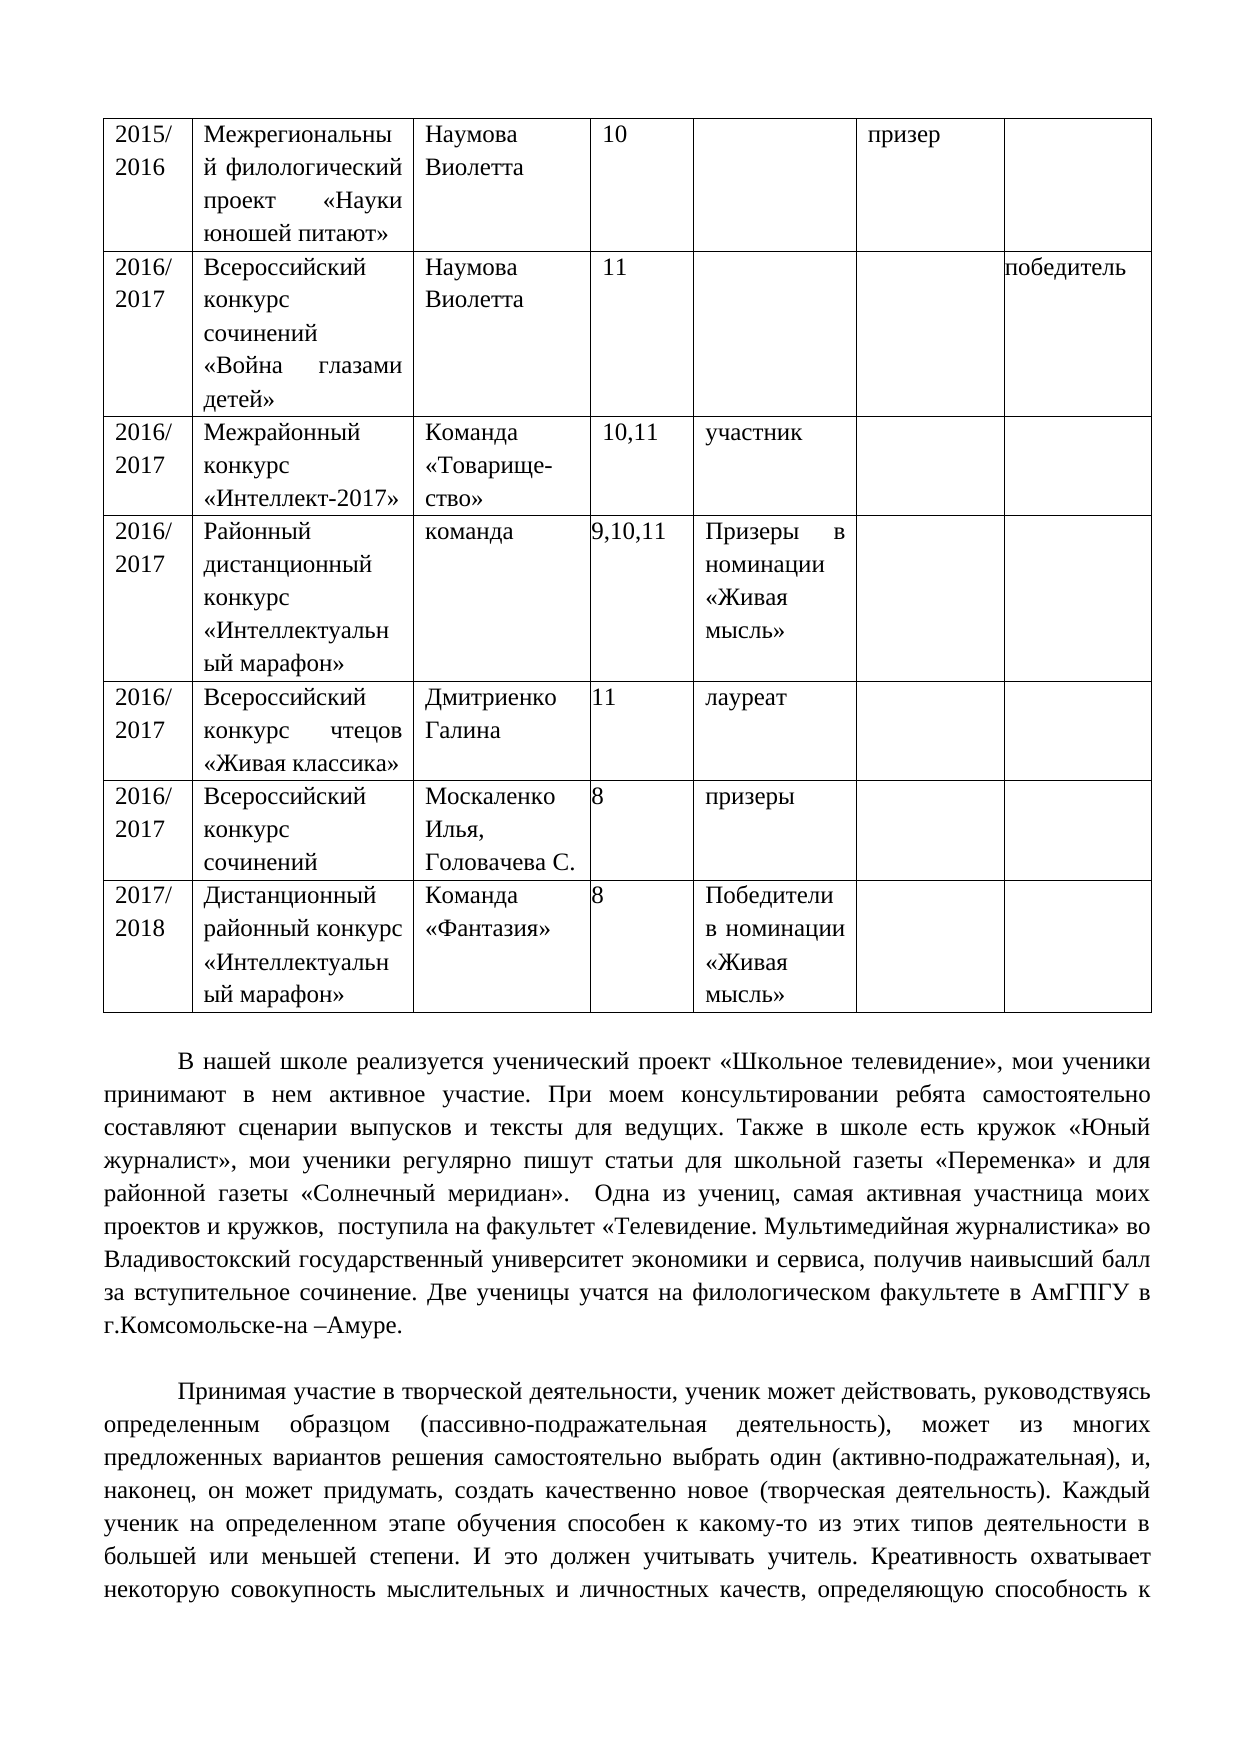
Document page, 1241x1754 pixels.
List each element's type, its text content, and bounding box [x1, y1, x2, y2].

table_cell Команда «Товарище-ство» [414, 417, 590, 515]
table_cell Дмитриенко Галина [414, 682, 590, 780]
table_cell 9,10,11 [591, 516, 693, 681]
table_cell 2016/2017 [104, 682, 192, 780]
table_cell 8 [591, 881, 693, 1012]
table_cell 2016/2017 [104, 252, 192, 416]
table_cell победитель [1005, 252, 1151, 416]
table_cell Призеры в номинации «Живая мысль» [694, 516, 856, 681]
table_cell 2016/2017 [104, 516, 192, 681]
table_cell [1005, 417, 1151, 515]
table_cell [1005, 781, 1151, 879]
table_cell [857, 881, 1004, 1012]
table_cell 11 [591, 682, 693, 780]
table_cell [1005, 682, 1151, 780]
table_cell участник [694, 417, 856, 515]
table_cell 10 [591, 119, 693, 251]
text В нашей школе реализуется ученический проект «Школьное телевидение», мои ученики принимают в нем активное участие. При моем консультировании ребята самостоятельно составляют сценарии выпусков и тексты для ведущих. Также в школе есть кружок «Юный журналист», мои ученики регулярно пишут статьи для школьной газеты «Переменка» и для районной газеты «Солнечный меридиан». Одна из учениц, самая активная участница моих проектов и кружков, поступила на факультет «Телевидение. Мультимедийная журналистика» во Владивостокский государственный университет экономики и сервиса, получив наивысший балл за вступительное сочинение. Две ученицы учатся на филологическом факультете в АмГПГУ в г.Комсомольске-на –Амуре. [103, 1046, 1152, 1339]
table_cell лауреат [694, 682, 856, 780]
table_cell Победители в номинации «Живая мысль» [694, 881, 856, 1012]
table_cell 2016/2017 [104, 781, 192, 879]
table_cell [857, 781, 1004, 879]
table_cell 8 [591, 781, 693, 879]
table_cell [857, 252, 1004, 416]
table_cell Всероссийский конкурс сочинений «Война глазами детей» [193, 252, 413, 416]
table_cell [1005, 516, 1151, 681]
table_cell [857, 516, 1004, 681]
table_cell Дистанционный районный конкурс «Интеллектуальный марафон» [193, 881, 413, 1012]
table_cell [857, 417, 1004, 515]
table_cell 11 [591, 252, 693, 416]
table_cell команда [414, 516, 590, 681]
table_cell [1005, 881, 1151, 1012]
table_cell Районный дистанционный конкурс «Интеллектуальный марафон» [193, 516, 413, 681]
table_cell 2016/2017 [104, 417, 192, 515]
table_cell 10,11 [591, 417, 693, 515]
table_cell Межрегиональный филологический проект «Науки юношей питают» [193, 119, 413, 251]
table_cell Москаленко Илья, Головачева С. [414, 781, 590, 879]
table_cell Команда «Фантазия» [414, 881, 590, 1012]
table_cell 2015/2016 [104, 119, 192, 251]
table_cell [1005, 119, 1151, 251]
table_cell Наумова Виолетта [414, 252, 590, 416]
table_cell 2017/2018 [104, 881, 192, 1012]
table_cell Всероссийский конкурс сочинений [193, 781, 413, 879]
table_cell Всероссийский конкурс чтецов «Живая классика» [193, 682, 413, 780]
table_cell Межрайонный конкурс «Интеллект-2017» [193, 417, 413, 515]
table_cell призеры [694, 781, 856, 879]
table_cell [857, 682, 1004, 780]
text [103, 1376, 1152, 1603]
table_cell призер [857, 119, 1004, 251]
table_cell [694, 252, 856, 416]
table_cell Наумова Виолетта [414, 119, 590, 251]
table_cell [694, 119, 856, 251]
